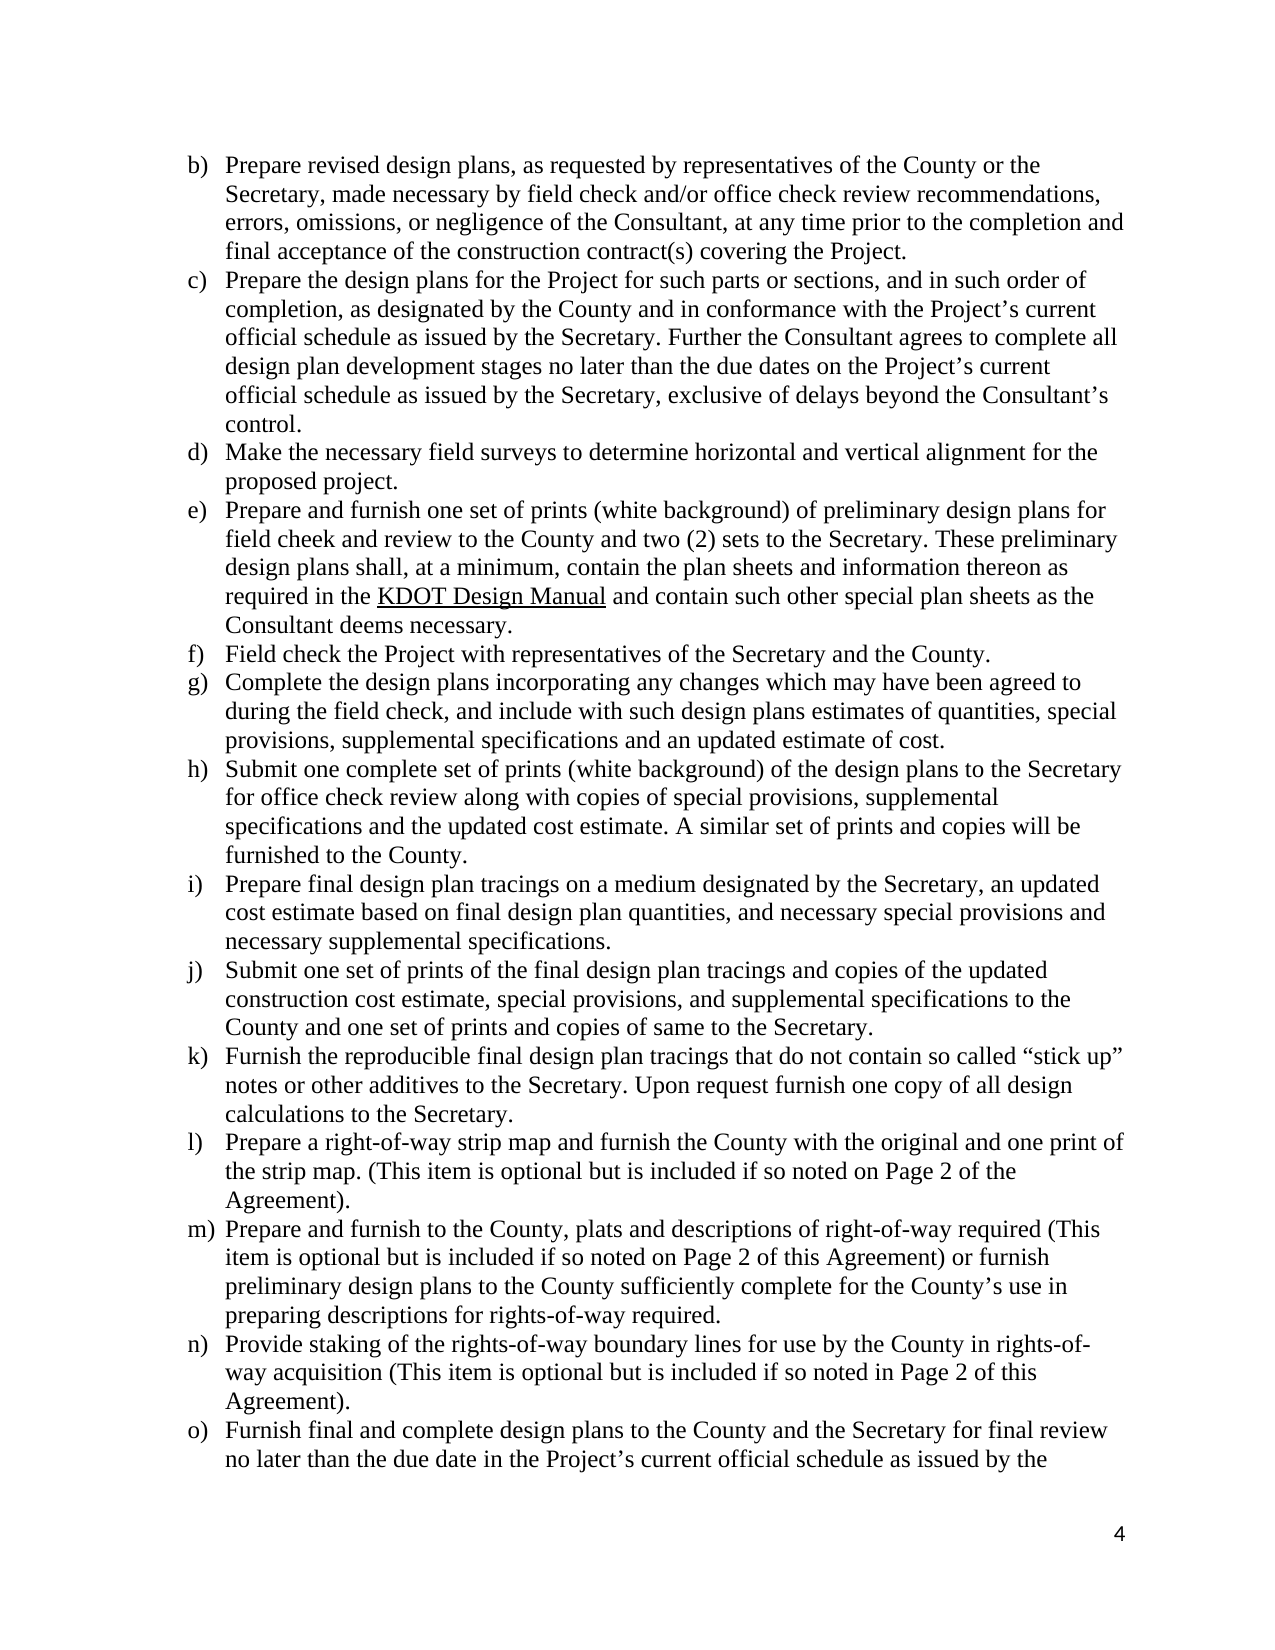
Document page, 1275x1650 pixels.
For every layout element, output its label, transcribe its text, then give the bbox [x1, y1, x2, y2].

list Prepare final design plan tracings on a medium designated by the Secretary, an updated cost estimate based on final design plan quantities, and necessary special provisions and necessary supplemental specifications. [187, 869, 1125, 955]
list Field check the Project with representatives of the Secretary and the County. [187, 639, 1125, 667]
list Prepare the design plans for the Project for such parts or sections, and in such order of completion, as designated by the County and in conformance with the Project’s current official schedule as issued by the Secretary. Further the Consultant agrees to complete all design plan development stages no later than the due dates on the Project’s current official schedule as issued by the Secretary, exclusive of delays beyond the Consultant’s control. [187, 265, 1125, 437]
list Prepare revised design plans, as requested by representatives of the County or the Secretary, made necessary by field check and/or office check review recommendations, errors, omissions, or negligence of the Consultant, at any time prior to the completion and final acceptance of the construction contract(s) covering the Project. [187, 150, 1125, 265]
list Submit one complete set of prints (white background) of the design plans to the Secretary for office check review along with copies of special provisions, supplemental specifications and the updated cost estimate. A similar set of prints and copies will be furnished to the County. [187, 754, 1125, 869]
list Submit one set of prints of the final design plan tracings and copies of the updated construction cost estimate, special provisions, and supplemental specifications to the County and one set of prints and copies of same to the Secretary. [187, 955, 1125, 1041]
list Provide staking of the rights-of-way boundary lines for use by the County in rights-of-way acquisition (This item is optional but is included if so noted in Page 2 of this Agreement). [187, 1329, 1125, 1415]
list Prepare a right-of-way strip map and furnish the County with the original and one print of the strip map. (This item is optional but is included if so noted on Page 2 of the Agreement). [187, 1127, 1125, 1214]
list Make the necessary field surveys to determine horizontal and vertical alignment for the proposed project. [187, 437, 1125, 495]
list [187, 1415, 1125, 1472]
list Prepare and furnish one set of prints (white background) of preliminary design plans for field cheek and review to the County and two (2) sets to the Secretary. These preliminary design plans shall, at a minimum, contain the plan sheets and information thereon as required in the KDOT Design Manual and contain such other special plan sheets as the Consultant deems necessary. [187, 495, 1125, 639]
list Complete the design plans incorporating any changes which may have been agreed to during the field check, and include with such design plans estimates of quantities, special provisions, supplemental specifications and an updated estimate of cost. [187, 667, 1125, 754]
list Furnish the reproducible final design plan tracings that do not contain so called “stick up” notes or other additives to the Secretary. Upon request furnish one copy of all design calculations to the Secretary. [187, 1041, 1125, 1127]
list Prepare and furnish to the County, plats and descriptions of right-of-way required (This item is optional but is included if so noted on Page 2 of this Agreement) or furnish preliminary design plans to the County sufficiently complete for the County’s use in preparing descriptions for rights-of-way required. [187, 1214, 1125, 1329]
